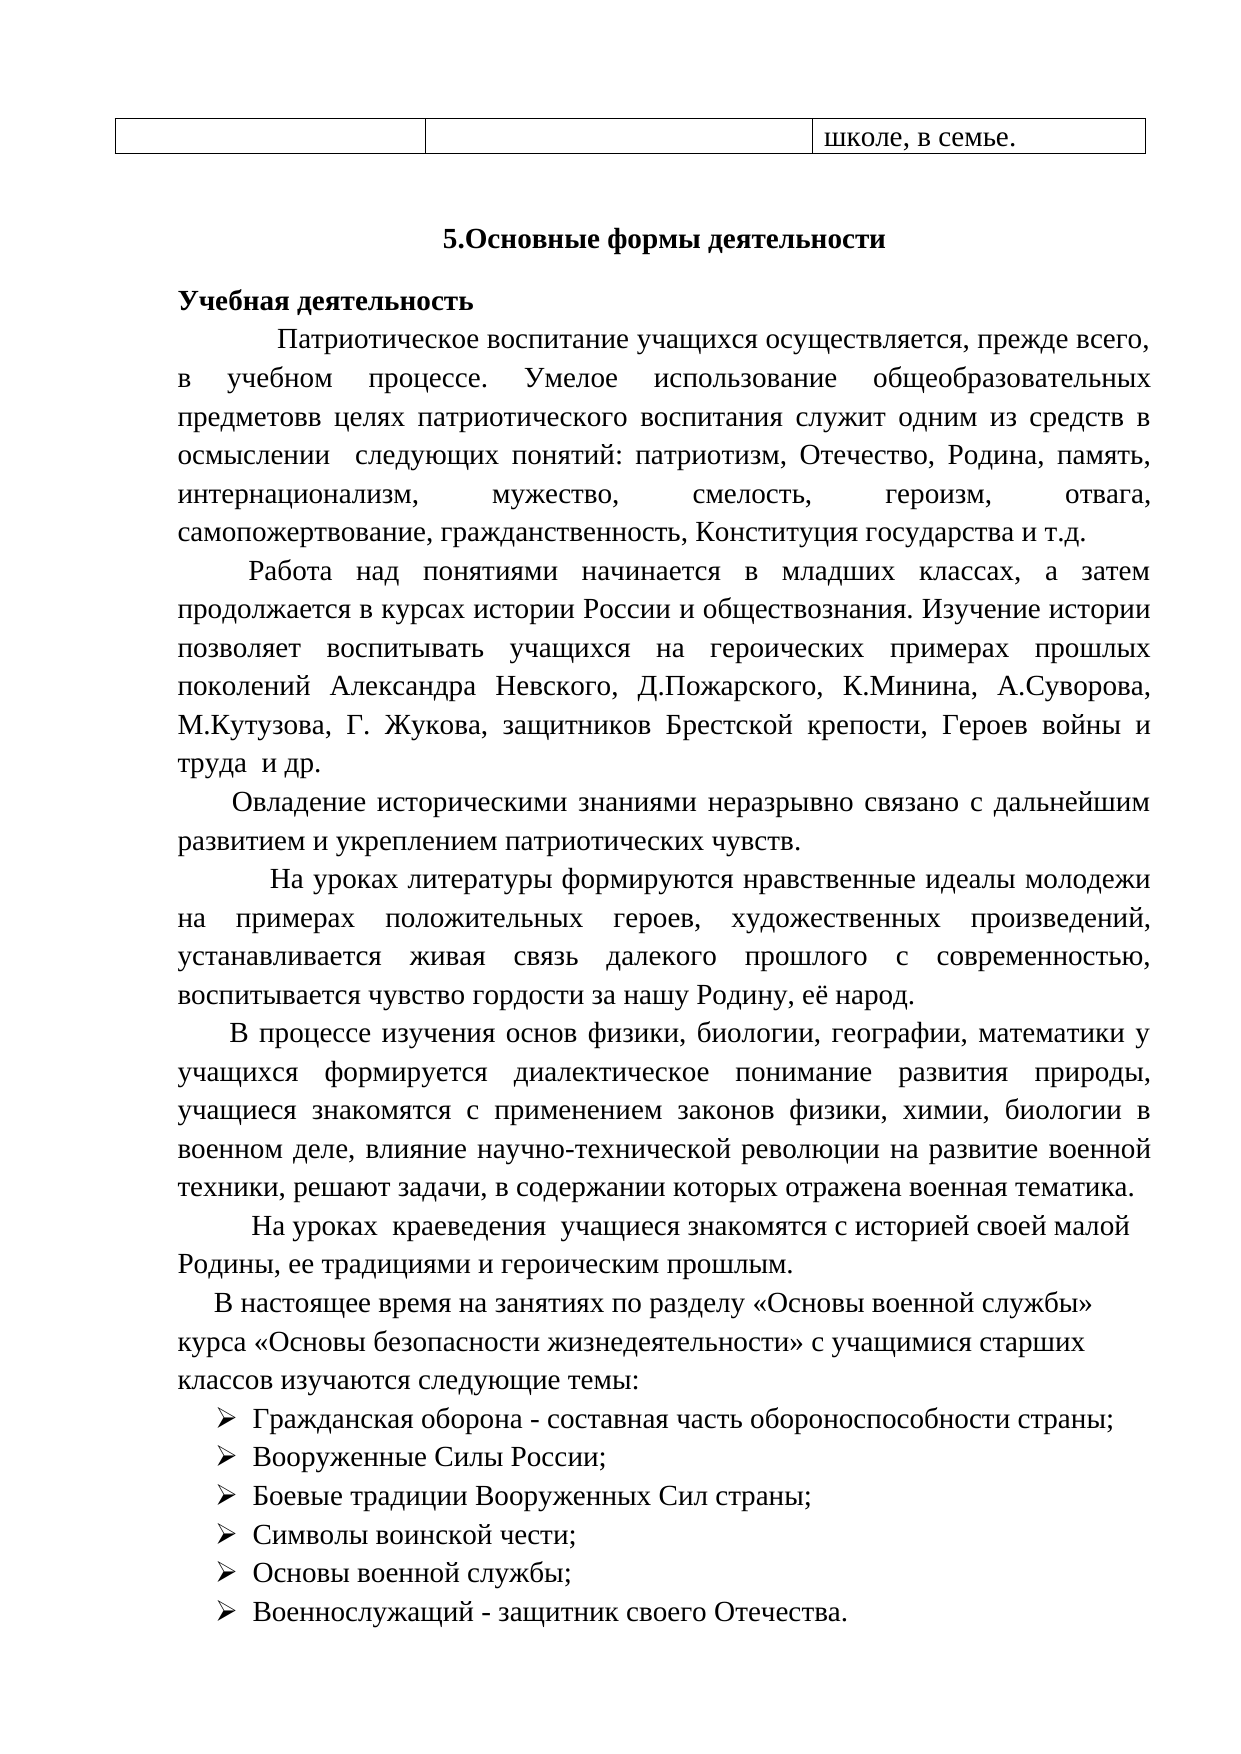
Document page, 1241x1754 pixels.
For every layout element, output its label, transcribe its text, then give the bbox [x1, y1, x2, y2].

list Вооруженные Силы России; [215, 1439, 1152, 1473]
text На уроках литературы формируются нравственные идеалы молодежи на примерах положительных героев, художественных произведений, устанавливается живая связь далекого прошлого с современностью, воспитывается чувство гордости за нашу Родину, её народ. [177, 861, 1152, 1010]
list Боевые традиции Вооруженных Сил страны; [215, 1478, 1152, 1512]
text В процессе изучения основ физики, биологии, географии, математики у учащихся формируется диалектическое понимание развития природы, учащиеся знакомятся с применением законов физики, химии, биологии в военном деле, влияние научно-технической революции на развитие военной техники, решают задачи, в содержании которых отражена военная тематика. [177, 1015, 1152, 1203]
text В настоящее время на занятиях по разделу «Основы военной службы» курса «Основы безопасности жизнедеятельности» с учащимися старших классов изучаются следующие темы: [177, 1285, 1152, 1396]
list Символы воинской чести; [215, 1517, 1152, 1550]
list Военнослужащий - защитник своего Отечества. [215, 1594, 1152, 1628]
text Патриотическое воспитание учащихся осуществляется, прежде всего, в учебном процессе. Умелое использование общеобразовательных предметовв целях патриотического воспитания служит одним из средств в осмыслении следующих понятий: патриотизм, Отечество, Родина, память, интернационализм, мужество, смелость, героизм, отвага, самопожертвование, гражданственность, Конституция государства и т.д. [177, 322, 1152, 548]
list Гражданская оборона - составная часть обороноспособности страны; [215, 1401, 1152, 1434]
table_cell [116, 119, 425, 153]
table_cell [813, 119, 1145, 153]
text Работа над понятиями начинается в младших классах, а затем продолжается в курсах истории России и обществознания. Изучение истории позволяет воспитывать учащихся на героических примерах прошлых поколений Александра Невского, Д.Пожарского, К.Минина, А.Суворова, М.Кутузова, Г. Жукова, защитников Брестской крепости, Героев войны и труда и др. [177, 553, 1152, 779]
list Основы военной службы; [215, 1555, 1152, 1589]
text 5.Основные формы деятельности [177, 221, 1152, 254]
text Учебная деятельность [177, 283, 1152, 317]
text На уроках краеведения учащиеся знакомятся с историей своей малой Родины, ее традициями и героическим прошлым. [177, 1208, 1152, 1280]
text Овладение историческими знаниями неразрывно связано с дальнейшим развитием и укреплением патриотических чувств. [177, 784, 1152, 856]
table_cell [426, 119, 812, 153]
